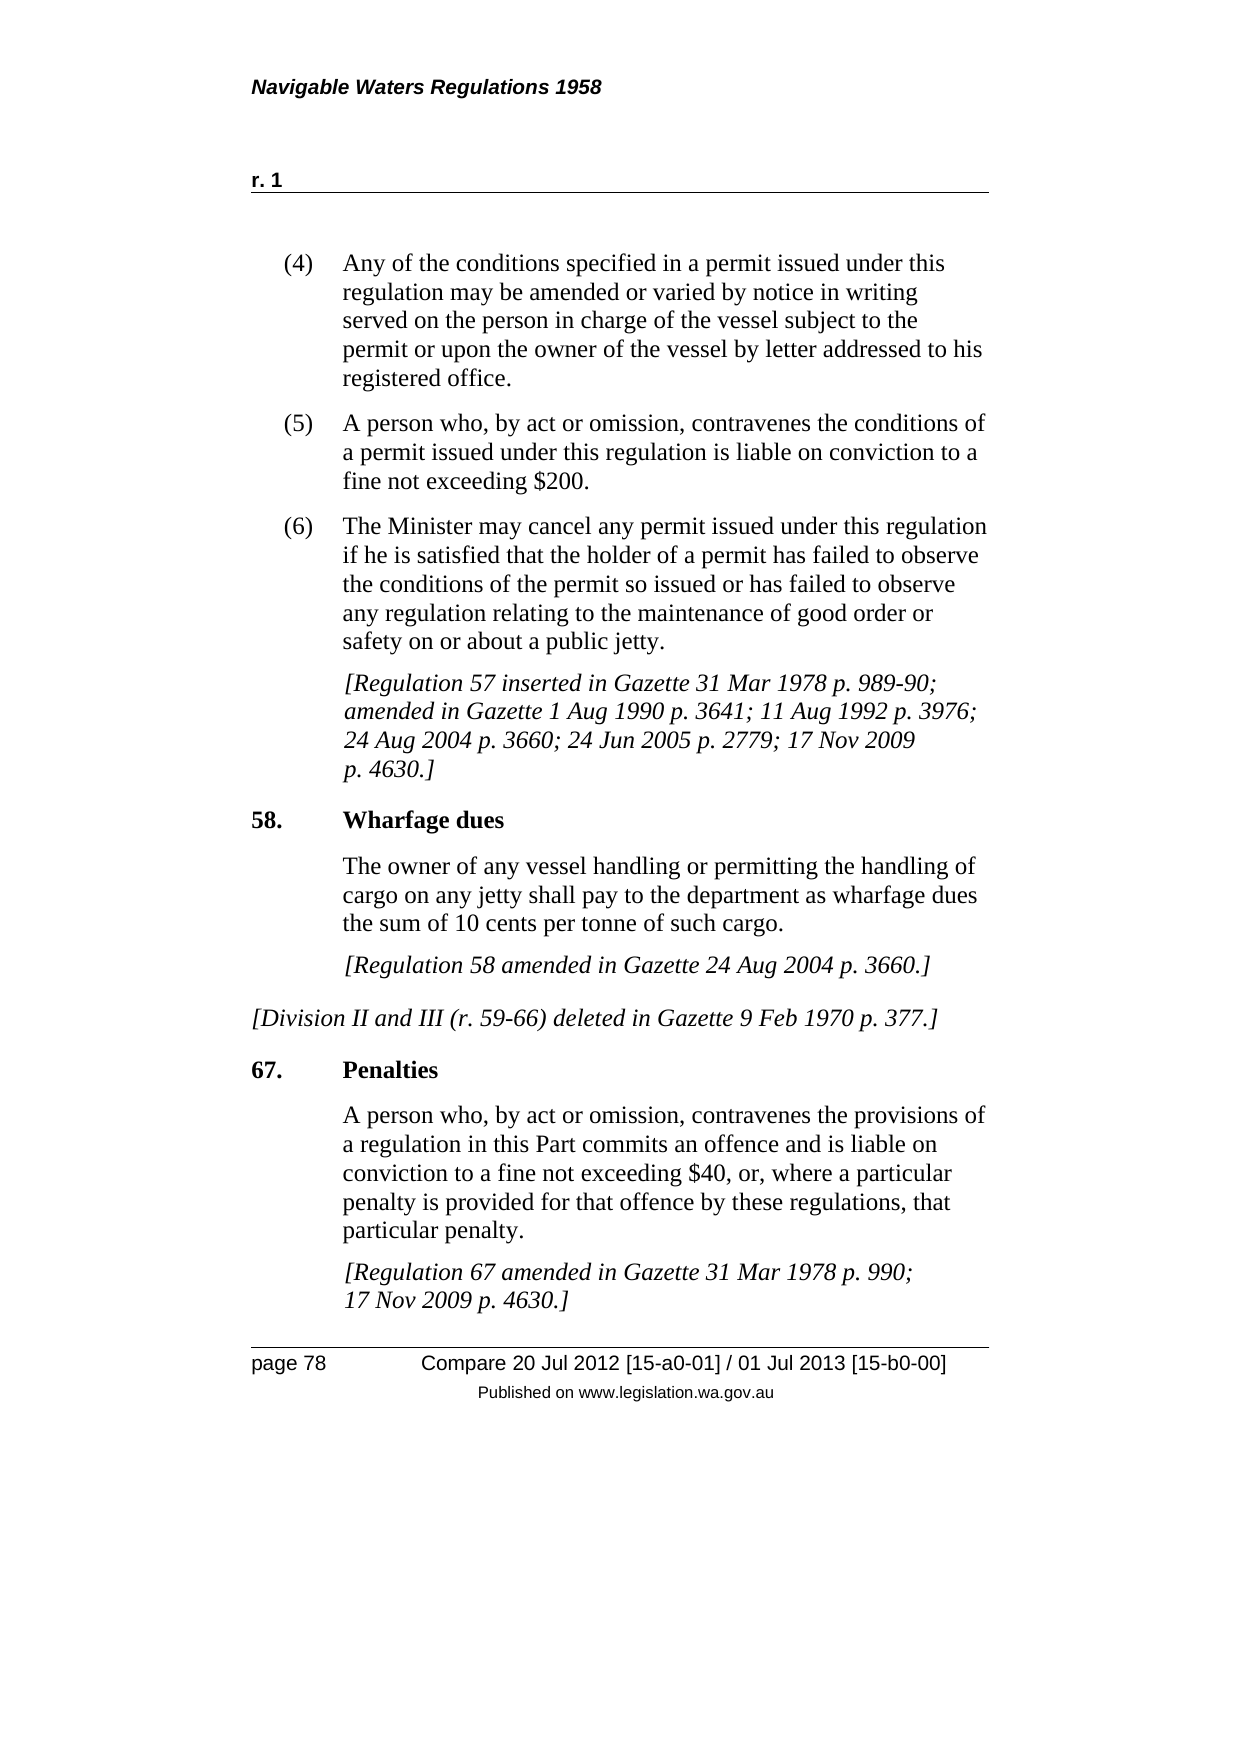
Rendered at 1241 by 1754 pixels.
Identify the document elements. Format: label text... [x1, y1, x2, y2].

text The owner of any vessel handling or permitting the handling of cargo on any jetty shall pay to the department as wharfage dues the sum of 10 cents per tonne of such cargo. [251, 851, 989, 937]
text [Regulation 58 amended in Gazette 24 Aug 2004 p. 3660.] [251, 950, 989, 978]
text [Division II and III (r. 59-66) deleted in Gazette 9 Feb 1970 p. 377.] [251, 1003, 989, 1032]
text [Regulation 67 amended in Gazette 31 Mar 1978 p. 990; 17 Nov 2009 p. 4630.] [251, 1257, 989, 1314]
text (5) A person who, by act or omission, contravenes the conditions of a permit issued under this regulation is liable on conviction to a fine not exceeding $200. [251, 408, 989, 495]
subtitle 67. Penalties [251, 1055, 989, 1084]
subtitle 58. Wharfage dues [251, 806, 989, 834]
text [Regulation 57 inserted in Gazette 31 Mar 1978 p. 989-90; amended in Gazette 1 Aug 1990 p. 3641; 11 Aug 1992 p. 3976; 24 Aug 2004 p. 3660; 24 Jun 2005 p. 2779; 17 Nov 2009 p. 4630.] [251, 668, 989, 783]
text (4) Any of the conditions specified in a permit issued under this regulation may be amended or varied by notice in writing served on the person in charge of the vessel subject to the permit or upon the owner of the vessel by letter addressed to his registered office. [251, 248, 989, 392]
text (6) The Minister may cancel any permit issued under this regulation if he is satisfied that the holder of a permit has failed to observe the conditions of the permit so issued or has failed to observe any regulation relating to the maintenance of good order or safety on or about a public jetty. [251, 511, 989, 655]
text A person who, by act or omission, contravenes the provisions of a regulation in this Part commits an offence and is liable on conviction to a fine not exceeding $40, or, where a particular penalty is provided for that offence by these regulations, that particular penalty. [251, 1101, 989, 1244]
